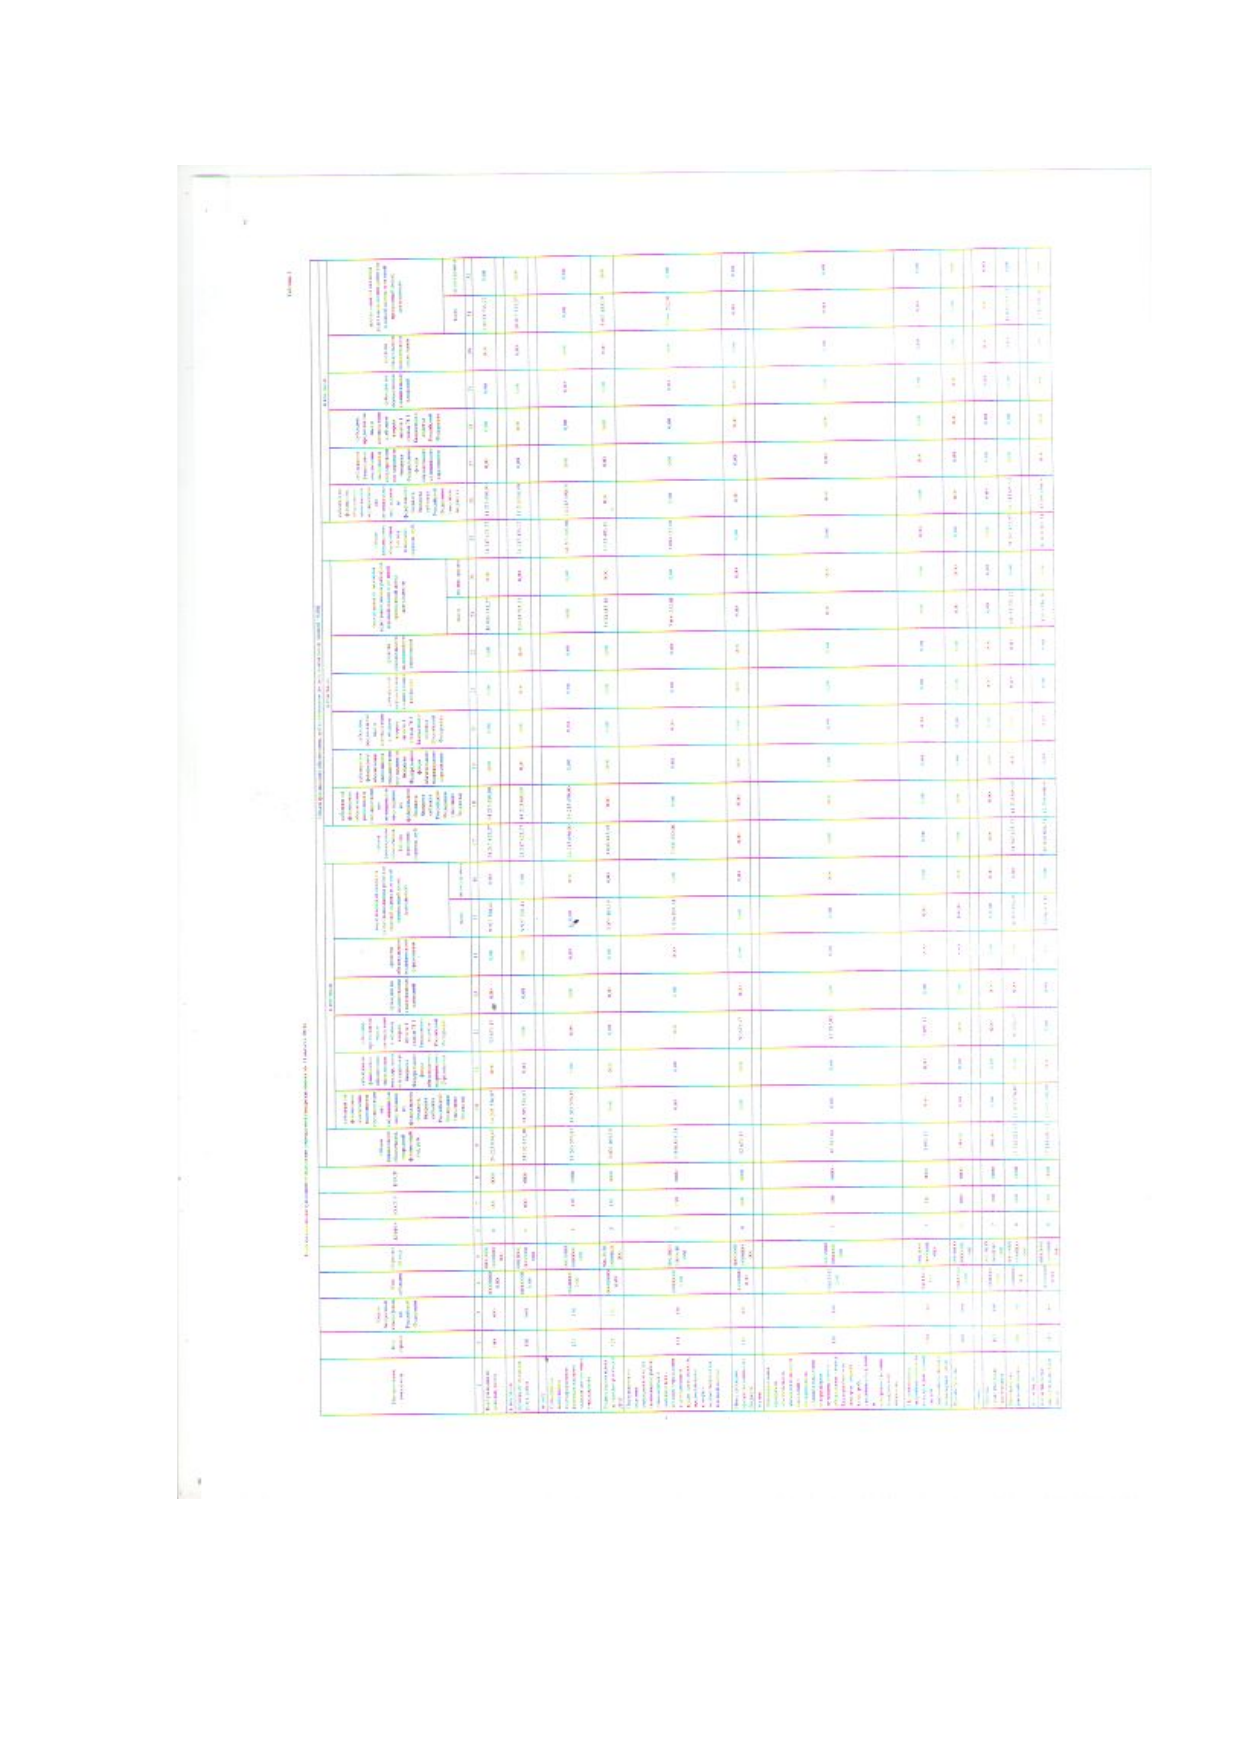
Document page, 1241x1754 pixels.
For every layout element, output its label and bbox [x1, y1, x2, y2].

picture [177, 165, 1152, 1499]
